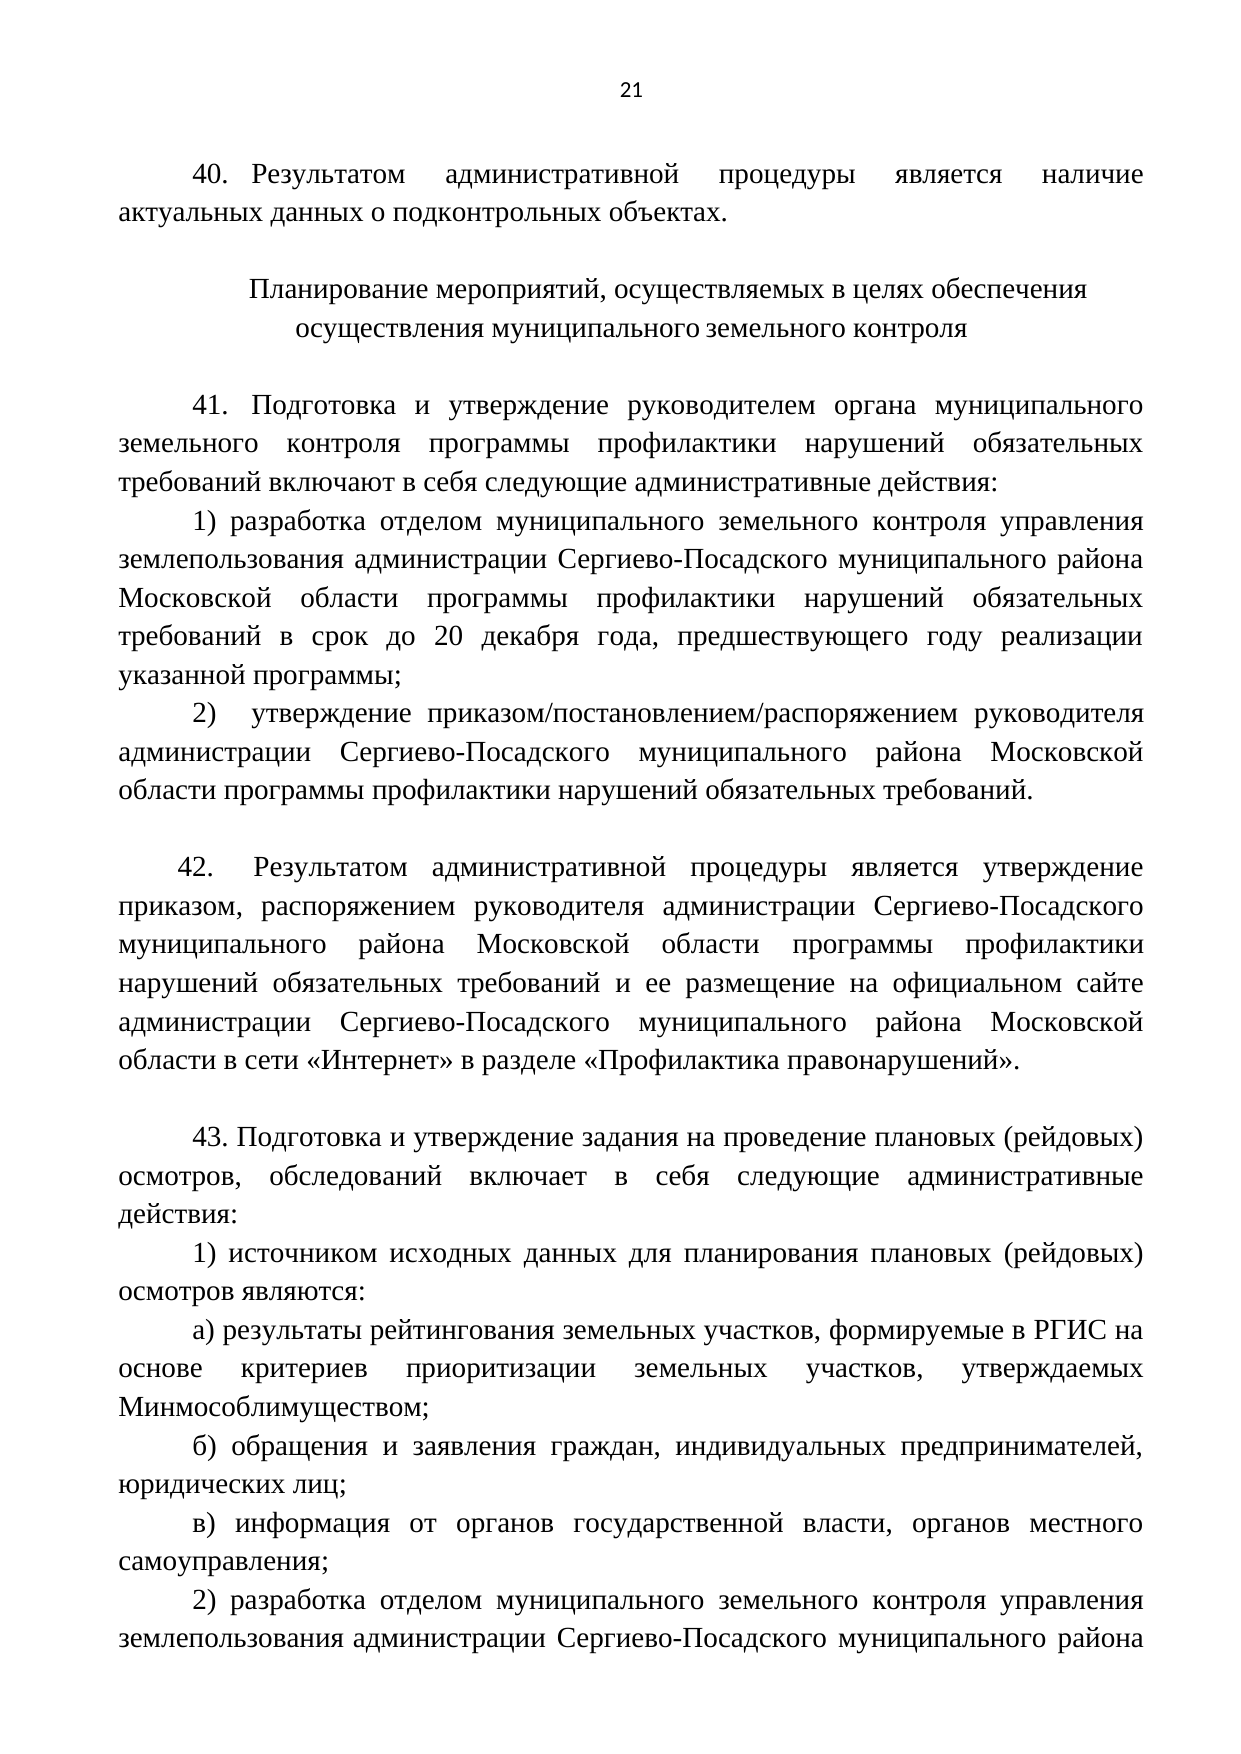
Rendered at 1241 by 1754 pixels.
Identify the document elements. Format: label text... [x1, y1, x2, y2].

text 2) утверждение приказом/постановлением/распоряжением руководителя администрации Сергиево-Посадского муниципального района Московской области программы профилактики нарушений обязательных требований. [118, 695, 1144, 806]
text б) обращения и заявления граждан, индивидуальных предпринимателей, юридических лиц; [118, 1428, 1144, 1500]
text в) информация от органов государственной власти, органов местного самоуправления; [118, 1505, 1144, 1577]
text 1) разработка отделом муниципального земельного контроля управления землепользования администрации Сергиево-Посадского муниципального района Московской области программы профилактики нарушений обязательных требований в срок до 20 декабря года, предшествующего году реализации указанной программы; [118, 503, 1144, 690]
text 1) источником исходных данных для планирования плановых (рейдовых) осмотров являются: [118, 1235, 1144, 1307]
list Результатом административной процедуры является утверждение приказом, распоряжением руководителя администрации Сергиево-Посадского муниципального района Московской области программы профилактики нарушений обязательных требований и ее размещение на официальном сайте администрации Сергиево-Посадского муниципального района Московской области в сети «Интернет» в разделе «Профилактика правонарушений». [118, 849, 1144, 1076]
list Подготовка и утверждение руководителем органа муниципального земельного контроля программы профилактики нарушений обязательных требований включают в себя следующие административные действия: [118, 387, 1144, 498]
text Планирование мероприятий, осуществляемых в целях обеспечения осуществления муниципального земельного контроля [118, 271, 1144, 343]
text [118, 1582, 1144, 1654]
text 43. Подготовка и утверждение задания на проведение плановых (рейдовых) осмотров, обследований включает в себя следующие административные действия: [118, 1119, 1144, 1230]
text а) результаты рейтингования земельных участков, формируемые в РГИС на основе критериев приоритизации земельных участков, утверждаемых Минмособлимуществом; [118, 1312, 1144, 1423]
list Результатом административной процедуры является наличие актуальных данных о подконтрольных объектах. [118, 156, 1144, 228]
